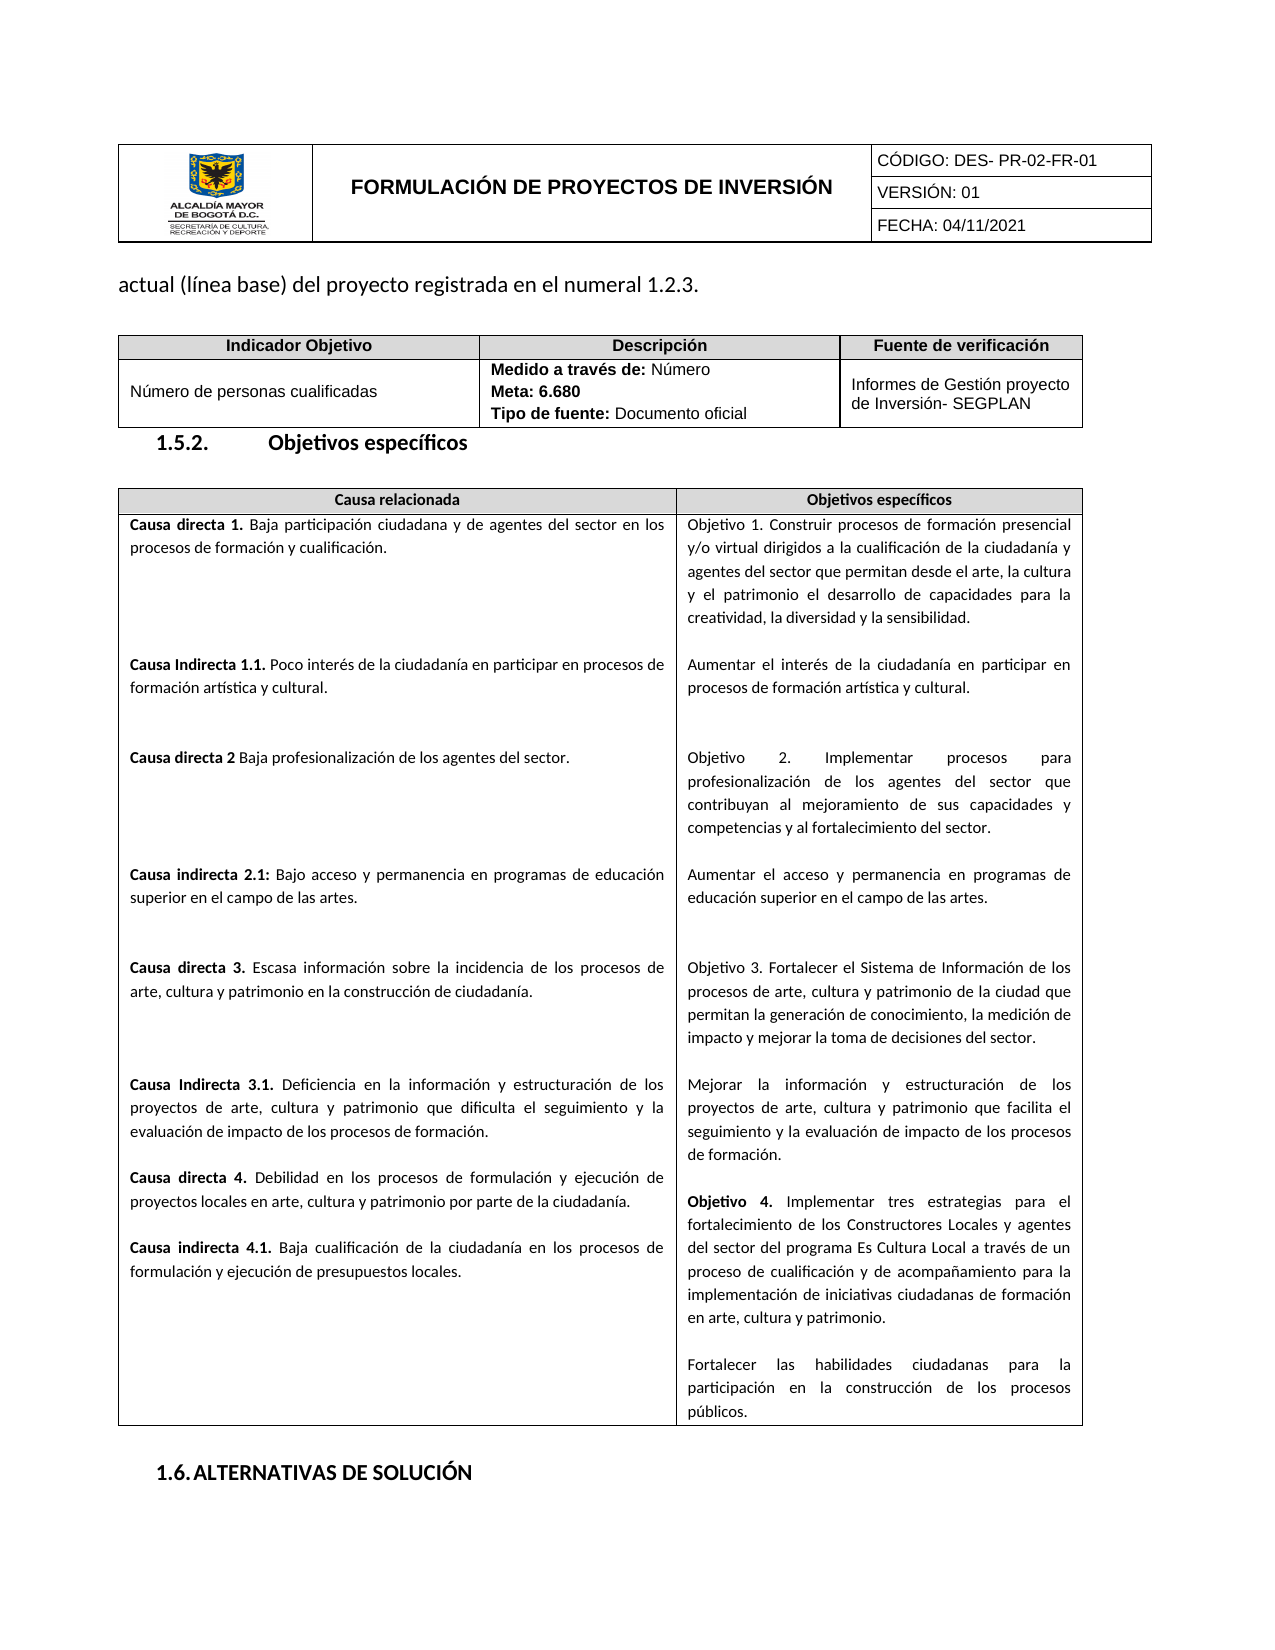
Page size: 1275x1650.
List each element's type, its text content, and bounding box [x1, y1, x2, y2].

subtitle Objetivos específicos [118, 428, 1157, 456]
table_header Fuente de verificación [841, 336, 1082, 359]
table_cell Informes de Gestión proyecto de Inversión- SEGPLAN [841, 360, 1082, 427]
table_header Objetivos específicos [677, 489, 1082, 513]
table_cell Causa directa 1. Baja participación ciudadana y de agentes del sector en los procesos de formación y cualificación. Causa Indirecta 1.1. Poco interés de la ciudadanía en participar en procesos de formación artística y cultural. Causa directa 2 Baja profesionalización de los agentes del sector. Causa indirecta 2.1: Bajo acceso y permanencia en programas de educación superior en el campo de las artes. Causa directa 3. Escasa información sobre la incidencia de los procesos de arte, cultura y patrimonio en la construcción de ciudadanía. Causa Indirecta 3.1. Deficiencia en la información y estructuración de los proyectos de arte, cultura y patrimonio que dificulta el seguimiento y la evaluación de impacto de los procesos de formación. Causa directa 4. Debilidad en los procesos de formulación y ejecución de proyectos locales en arte, cultura y patrimonio por parte de la ciudadanía. Causa indirecta 4.1. Baja cualificación de la ciudadanía en los procesos de formulación y ejecución de presupuestos locales. [119, 515, 676, 1425]
table_cell Medido a través de: Número Meta: 6.680 Tipo de fuente: Documento oficial [480, 360, 839, 427]
table_header Descripción [480, 336, 839, 359]
table_cell Número de personas cualificadas [119, 360, 479, 427]
table_header Indicador Objetivo [119, 336, 479, 359]
subtitle ALTERNATIVAS DE SOLUCIÓN [118, 1458, 1157, 1487]
table_header Causa relacionada [119, 489, 676, 513]
table_cell Objetivo 1. Construir procesos de formación presencial y/o virtual dirigidos a la cualificación de la ciudadanía y agentes del sector que permitan desde el arte, la cultura y el patrimonio el desarrollo de capacidades para la creatividad, la diversidad y la sensibilidad. Aumentar el interés de la ciudadanía en participar en procesos de formación artística y cultural. Objetivo 2. Implementar procesos para profesionalización de los agentes del sector que contribuyan al mejoramiento de sus capacidades y competencias y al fortalecimiento del sector. Aumentar el acceso y permanencia en programas de educación superior en el campo de las artes. Objetivo 3. Fortalecer el Sistema de Información de los procesos de arte, cultura y patrimonio de la ciudad que permitan la generación de conocimiento, la medición de impacto y mejorar la toma de decisiones del sector. Mejorar la información y estructuración de los proyectos de arte, cultura y patrimonio que facilita el seguimiento y la evaluación de impacto de los procesos de formación. Objetivo 4. Implementar tres estrategias para el fortalecimiento de los Constructores Locales y agentes del sector del programa Es Cultura Local a través de un proceso de cualificación y de acompañamiento para la implementación de iniciativas ciudadanas de formación en arte, cultura y patrimonio. Fortalecer las habilidades ciudadanas para la participación en la construcción de los procesos públicos. [677, 515, 1082, 1425]
picture [164, 151, 270, 236]
